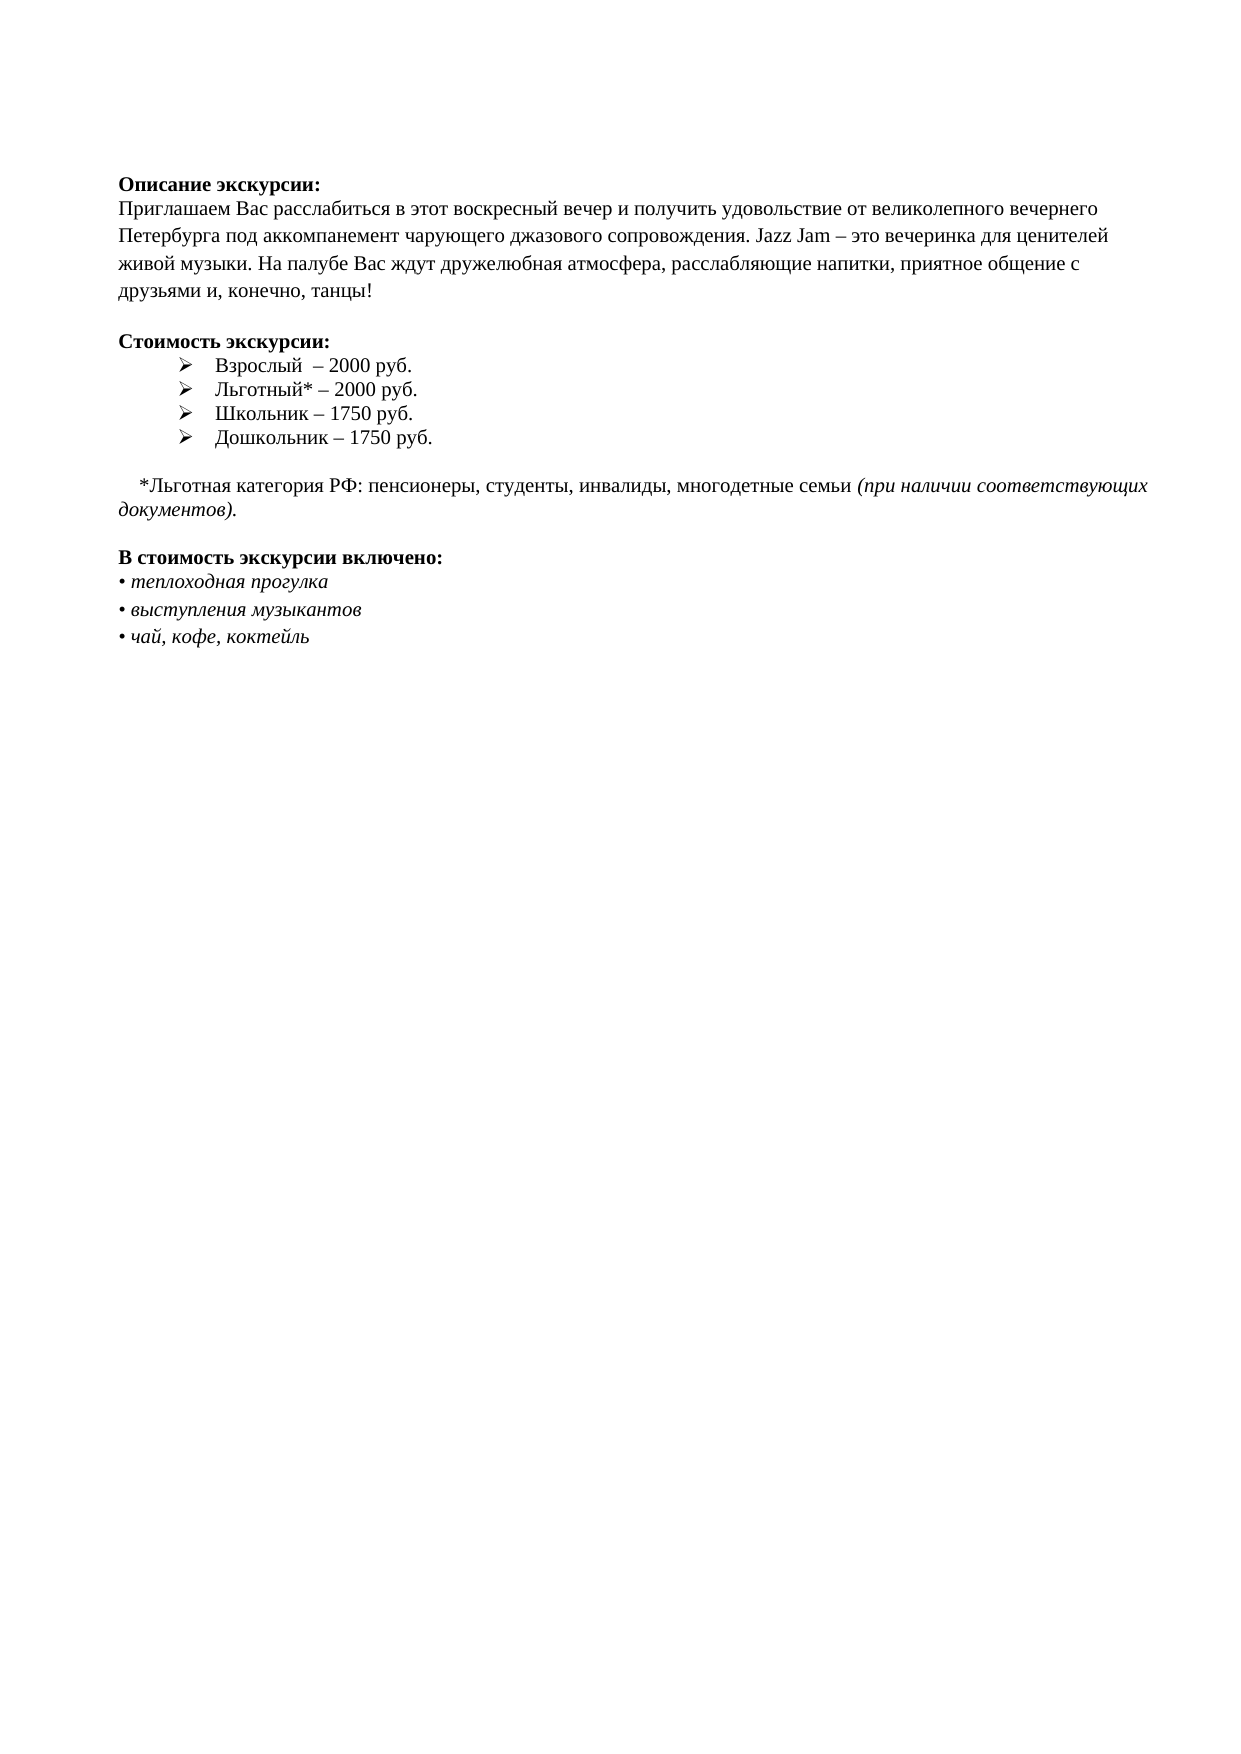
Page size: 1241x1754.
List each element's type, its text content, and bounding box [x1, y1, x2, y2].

text В стоимость экскурсии включено: [118, 545, 1152, 569]
text *Льготная категория РФ: пенсионеры, студенты, инвалиды, многодетные семьи (при наличии соответствующих документов). [118, 473, 1152, 521]
text • выступления музыкантов [118, 597, 1152, 621]
list Взрослый – 2000 руб. [177, 353, 1152, 377]
list Дошкольник – 1750 руб. [177, 425, 1152, 449]
text Стоимость экскурсии: [118, 333, 1152, 353]
list Льготный* – 2000 руб. [177, 377, 1152, 401]
text Описание экскурсии: [118, 171, 1152, 196]
list Школьник – 1750 руб. [177, 401, 1152, 425]
text • чай, кофе, коктейль [118, 624, 1152, 648]
text Приглашаем Вас расслабиться в этот воскресный вечер и получить удовольствие от великолепного вечернего Петербурга под аккомпанемент чарующего джазового сопровождения. Jazz Jam – это вечеринка для ценителей живой музыки. На палубе Вас ждут дружелюбная атмосфера, расслабляющие напитки, приятное общение с друзьями и, конечно, танцы! [118, 196, 1152, 302]
text • теплоходная прогулка [118, 569, 1152, 593]
